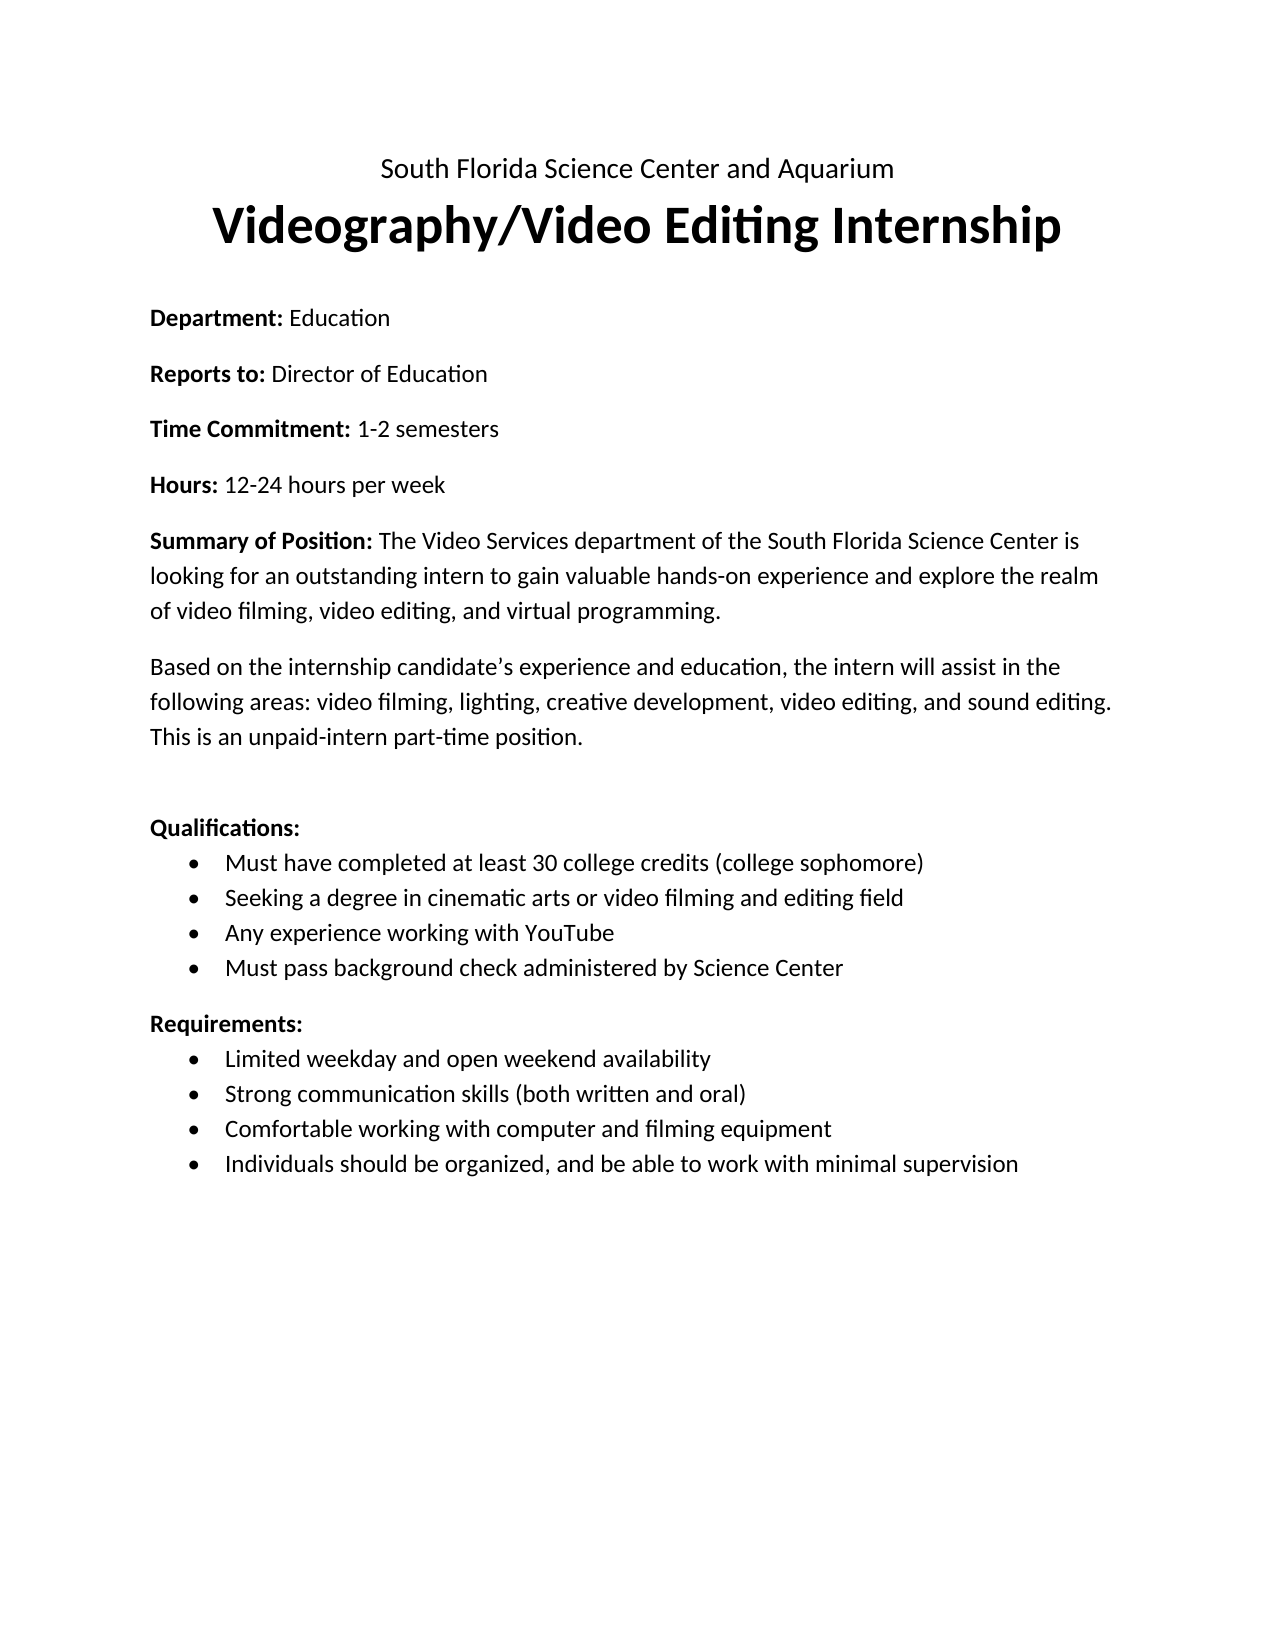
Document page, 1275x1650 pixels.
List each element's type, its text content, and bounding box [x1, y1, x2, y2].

text South Florida Science Center and Aquarium [150, 150, 1125, 186]
text Based on the internship candidate’s experience and education, the intern will assist in the following areas: video filming, lighting, creative development, video editing, and sound editing. This is an unpaid-intern part-time position. [150, 651, 1125, 752]
list Strong communication skills (both written and oral) [187, 1078, 1125, 1108]
list Must pass background check administered by Science Center [187, 952, 1125, 982]
text Department: Education [150, 302, 1125, 332]
list Individuals should be organized, and be able to work with minimal supervision [187, 1148, 1125, 1178]
list Limited weekday and open weekend availability [187, 1043, 1125, 1073]
list Any experience working with YouTube [187, 917, 1125, 947]
text Requirements: [150, 1008, 1125, 1038]
text Summary of Position: The Video Services department of the South Florida Science Center is looking for an outstanding intern to gain valuable hands-on experience and explore the realm of video filming, video editing, and virtual programming. [150, 525, 1125, 626]
text Videography/Video Editing Internship [150, 191, 1125, 257]
text Time Commitment: 1-2 semesters [150, 414, 1125, 444]
text Hours: 12-24 hours per week [150, 469, 1125, 500]
text Reports to: Director of Education [150, 358, 1125, 388]
list Comfortable working with computer and filming equipment [187, 1113, 1125, 1143]
list Seeking a degree in cinematic arts or video filming and editing field [187, 882, 1125, 912]
list Must have completed at least 30 college credits (college sophomore) [187, 847, 1125, 877]
text Qualifications: [150, 812, 1125, 842]
